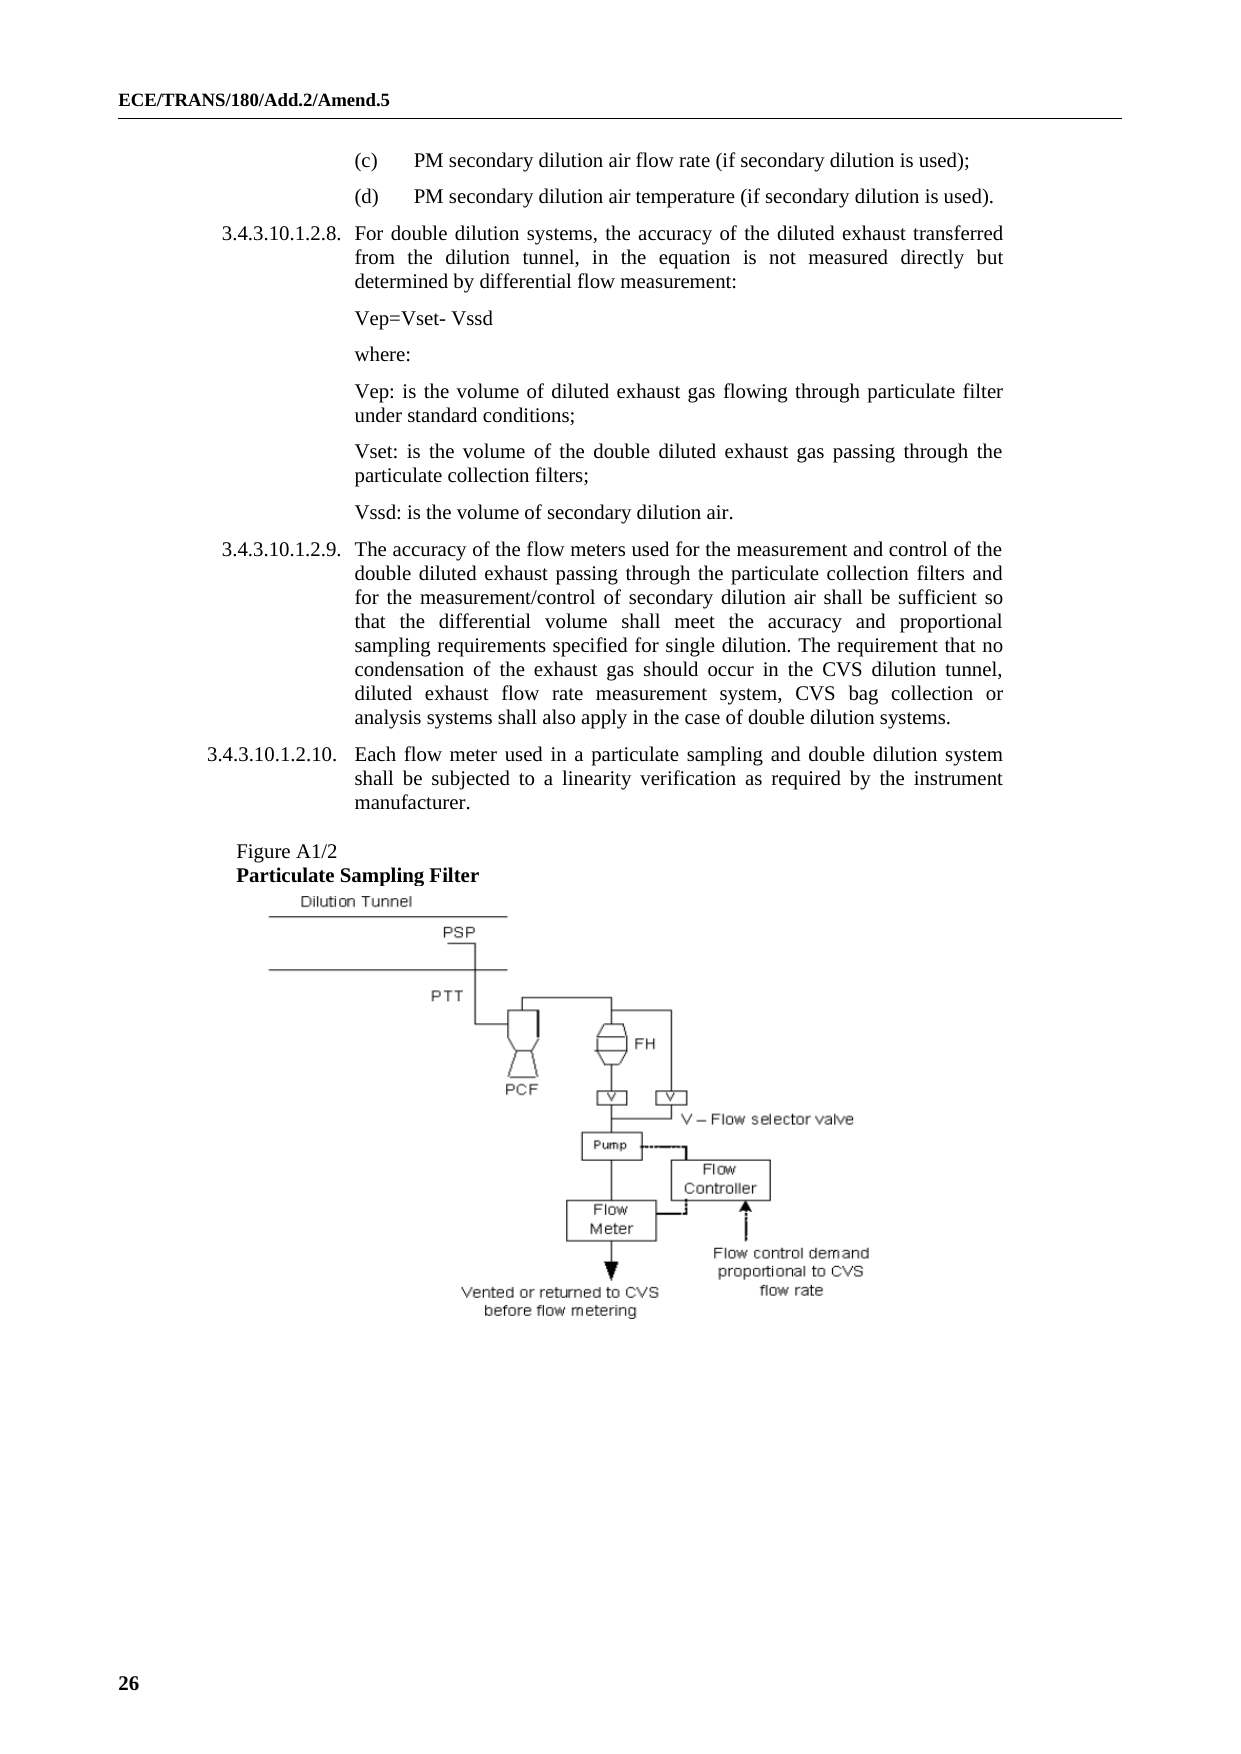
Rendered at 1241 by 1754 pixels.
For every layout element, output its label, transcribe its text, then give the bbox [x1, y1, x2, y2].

picture [236, 886, 941, 1353]
list Particulate Sampling Filter [236, 863, 1004, 887]
list (d) PM secondary dilution air temperature (if secondary dilution is used). [354, 184, 1004, 208]
list where: [354, 342, 1004, 366]
list 3.4.3.10.1.2.10. Each flow meter used in a particulate sampling and double dilution system shall be subjected to a linearity verification as required by the instrument manufacturer. [207, 741, 1004, 814]
list Vset: is the volume of the double diluted exhaust gas passing through the particulate collection filters; [354, 439, 1004, 487]
list (c) PM secondary dilution air flow rate (if secondary dilution is used); [354, 148, 1004, 172]
list 3.4.3.10.1.2.8. For double dilution systems, the accuracy of the diluted exhaust transferred from the dilution tunnel, in the equation is not measured directly but determined by differential flow measurement: [222, 221, 1004, 293]
list Vssd: is the volume of secondary dilution air. [354, 500, 1004, 524]
list Vep=Vset- Vssd [354, 306, 1004, 329]
list Vep: is the volume of diluted exhaust gas flowing through particulate filter under standard conditions; [354, 379, 1004, 427]
list Figure A1/2 [236, 839, 1004, 863]
list 3.4.3.10.1.2.9. The accuracy of the flow meters used for the measurement and control of the double diluted exhaust passing through the particulate collection filters and for the measurement/control of secondary dilution air shall be sufficient so that the differential volume shall meet the accuracy and proportional sampling requirements specified for single dilution. The requirement that no condensation of the exhaust gas should occur in the CVS dilution tunnel, diluted exhaust flow rate measurement system, CVS bag collection or analysis systems shall also apply in the case of double dilution systems. [222, 536, 1004, 729]
